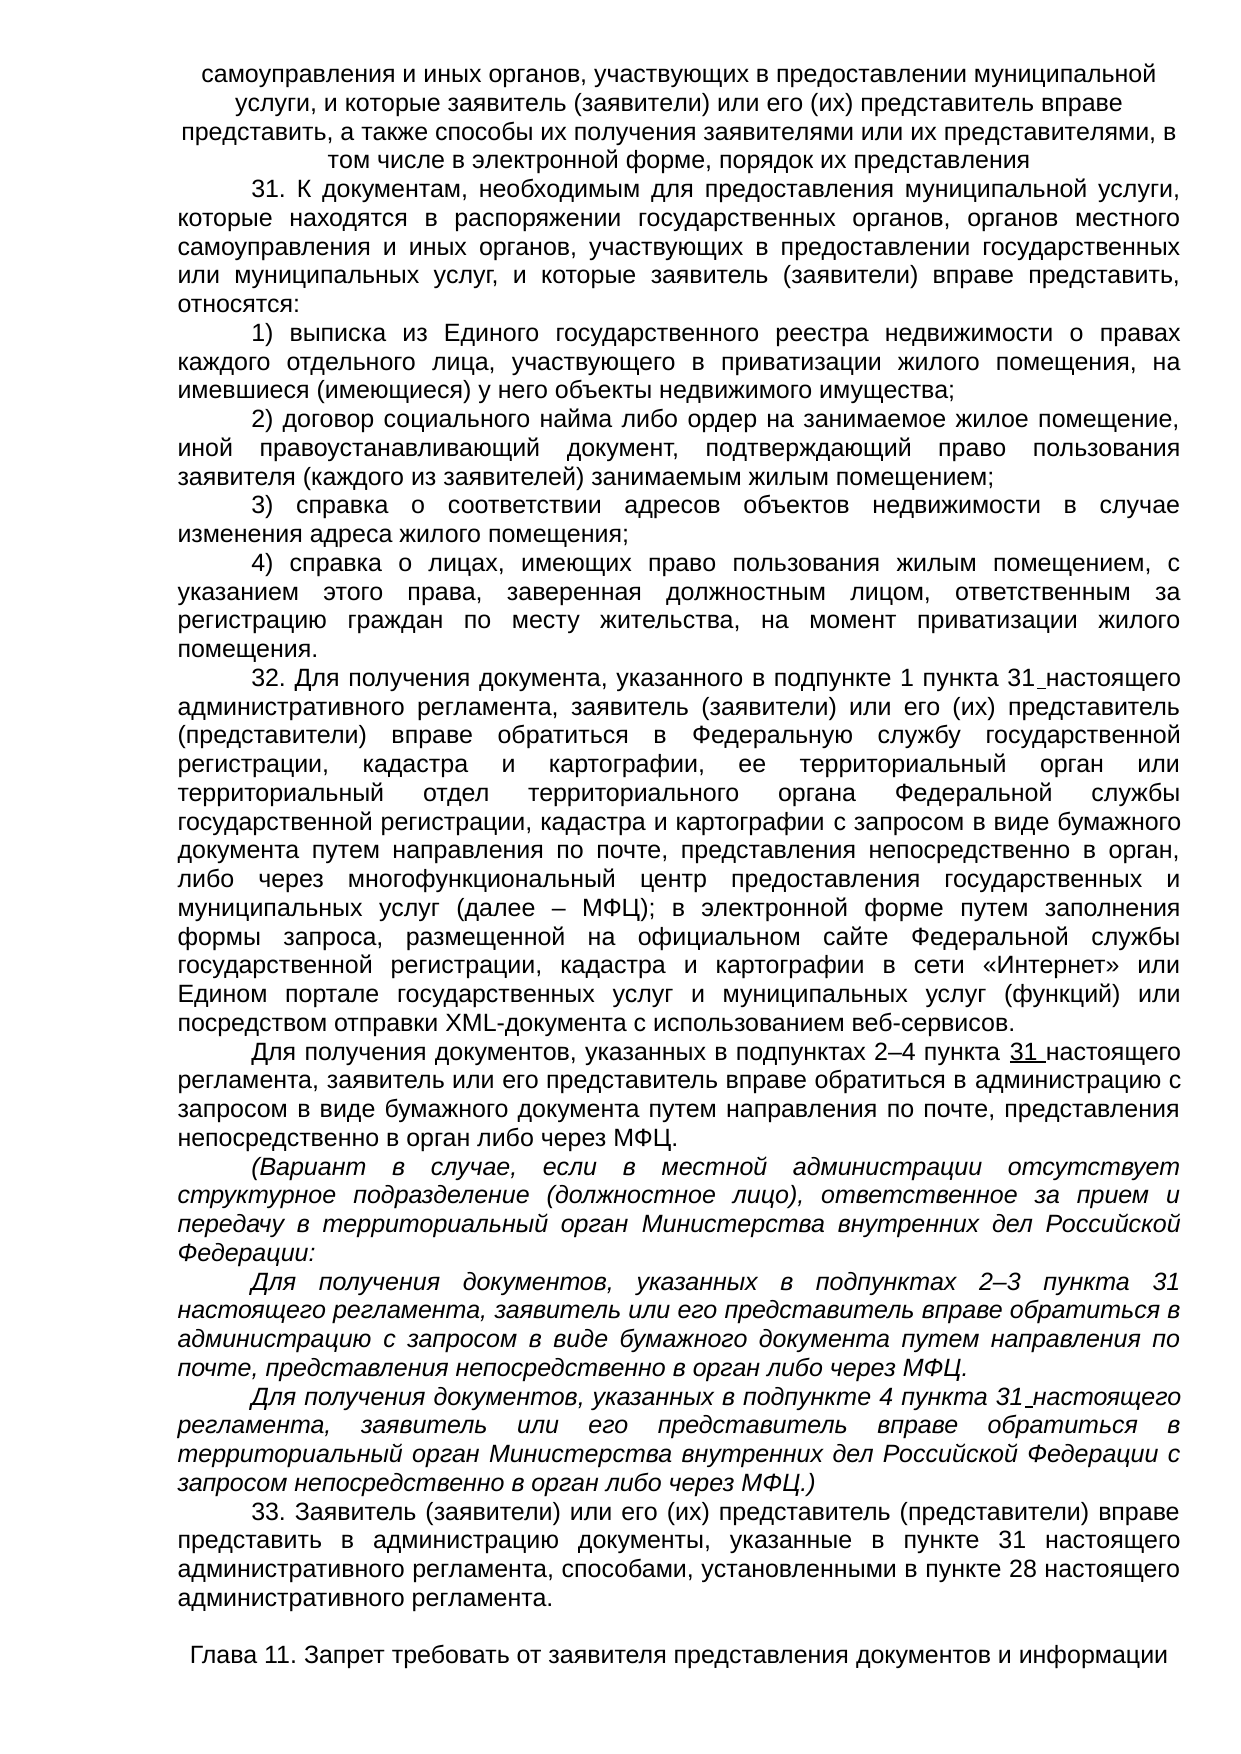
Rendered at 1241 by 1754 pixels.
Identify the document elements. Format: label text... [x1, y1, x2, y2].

text 3) справка о соответствии адресов объектов недвижимости в случае изменения адреса жилого помещения; [177, 490, 1181, 548]
text Глава 11. Запрет требовать от заявителя представления документов и информации [177, 1640, 1181, 1669]
text Для получения документов, указанных в подпункте 4 пункта 31 настоящего регламента, заявитель или его представитель вправе обратиться в территориальный орган Министерства внутренних дел Российской Федерации с запросом непосредственно в орган либо через МФЦ.) [177, 1382, 1181, 1497]
text Для получения документов, указанных в подпунктах 2–4 пункта 31 настоящего регламента, заявитель или его представитель вправе обратиться в администрацию с запросом в виде бумажного документа путем направления по почте, представления непосредственно в орган либо через МФЦ. [177, 1037, 1181, 1152]
text 1) выписка из Единого государственного реестра недвижимости о правах каждого отдельного лица, участвующего в приватизации жилого помещения, на имевшиеся (имеющиеся) у него объекты недвижимого имущества; [177, 318, 1181, 404]
text 4) справка о лицах, имеющих право пользования жилым помещением, с указанием этого права, заверенная должностным лицом, ответственным за регистрацию граждан по месту жительства, на момент приватизации жилого помещения. [177, 548, 1181, 663]
text 33. Заявитель (заявители) или его (их) представитель (представители) вправе представить в администрацию документы, указанные в пункте 31 настоящего административного регламента, способами, установленными в пункте 28 настоящего административного регламента. [177, 1497, 1181, 1612]
text Для получения документов, указанных в подпунктах 2–3 пункта 31 настоящего регламента, заявитель или его представитель вправе обратиться в администрацию с запросом в виде бумажного документа путем направления по почте, представления непосредственно в орган либо через МФЦ. [177, 1267, 1181, 1382]
text 2) договор социального найма либо ордер на занимаемое жилое помещение, иной правоустанавливающий документ, подтверждающий право пользования заявителя (каждого из заявителей) занимаемым жилым помещением; [177, 404, 1181, 490]
text 31. К документам, необходимым для предоставления муниципальной услуги, которые находятся в распоряжении государственных органов, органов местного самоуправления и иных органов, участвующих в предоставлении государственных или муниципальных услуг, и которые заявитель (заявители) вправе представить, относятся: [177, 174, 1181, 318]
text 32. Для получения документа, указанного в подпункте 1 пункта 31 настоящего административного регламента, заявитель (заявители) или его (их) представитель (представители) вправе обратиться в Федеральную службу государственной регистрации, кадастра и картографии, ее территориальный орган или территориальный отдел территориального органа Федеральной службы государственной регистрации, кадастра и картографии с запросом в виде бумажного документа путем направления по почте, представления непосредственно в орган, либо через многофункциональный центр предоставления государственных и муниципальных услуг (далее – МФЦ); в электронной форме путем заполнения формы запроса, размещенной на официальном сайте Федеральной службы государственной регистрации, кадастра и картографии в сети «Интернет» или Едином портале государственных услуг и муниципальных услуг (функций) или посредством отправки XML-документа с использованием веб-сервисов. [177, 663, 1181, 1037]
text (Вариант в случае, если в местной администрации отсутствует структурное подразделение (должностное лицо), ответственное за прием и передачу в территориальный орган Министерства внутренних дел Российской Федерации: [177, 1152, 1181, 1267]
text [177, 59, 1181, 174]
